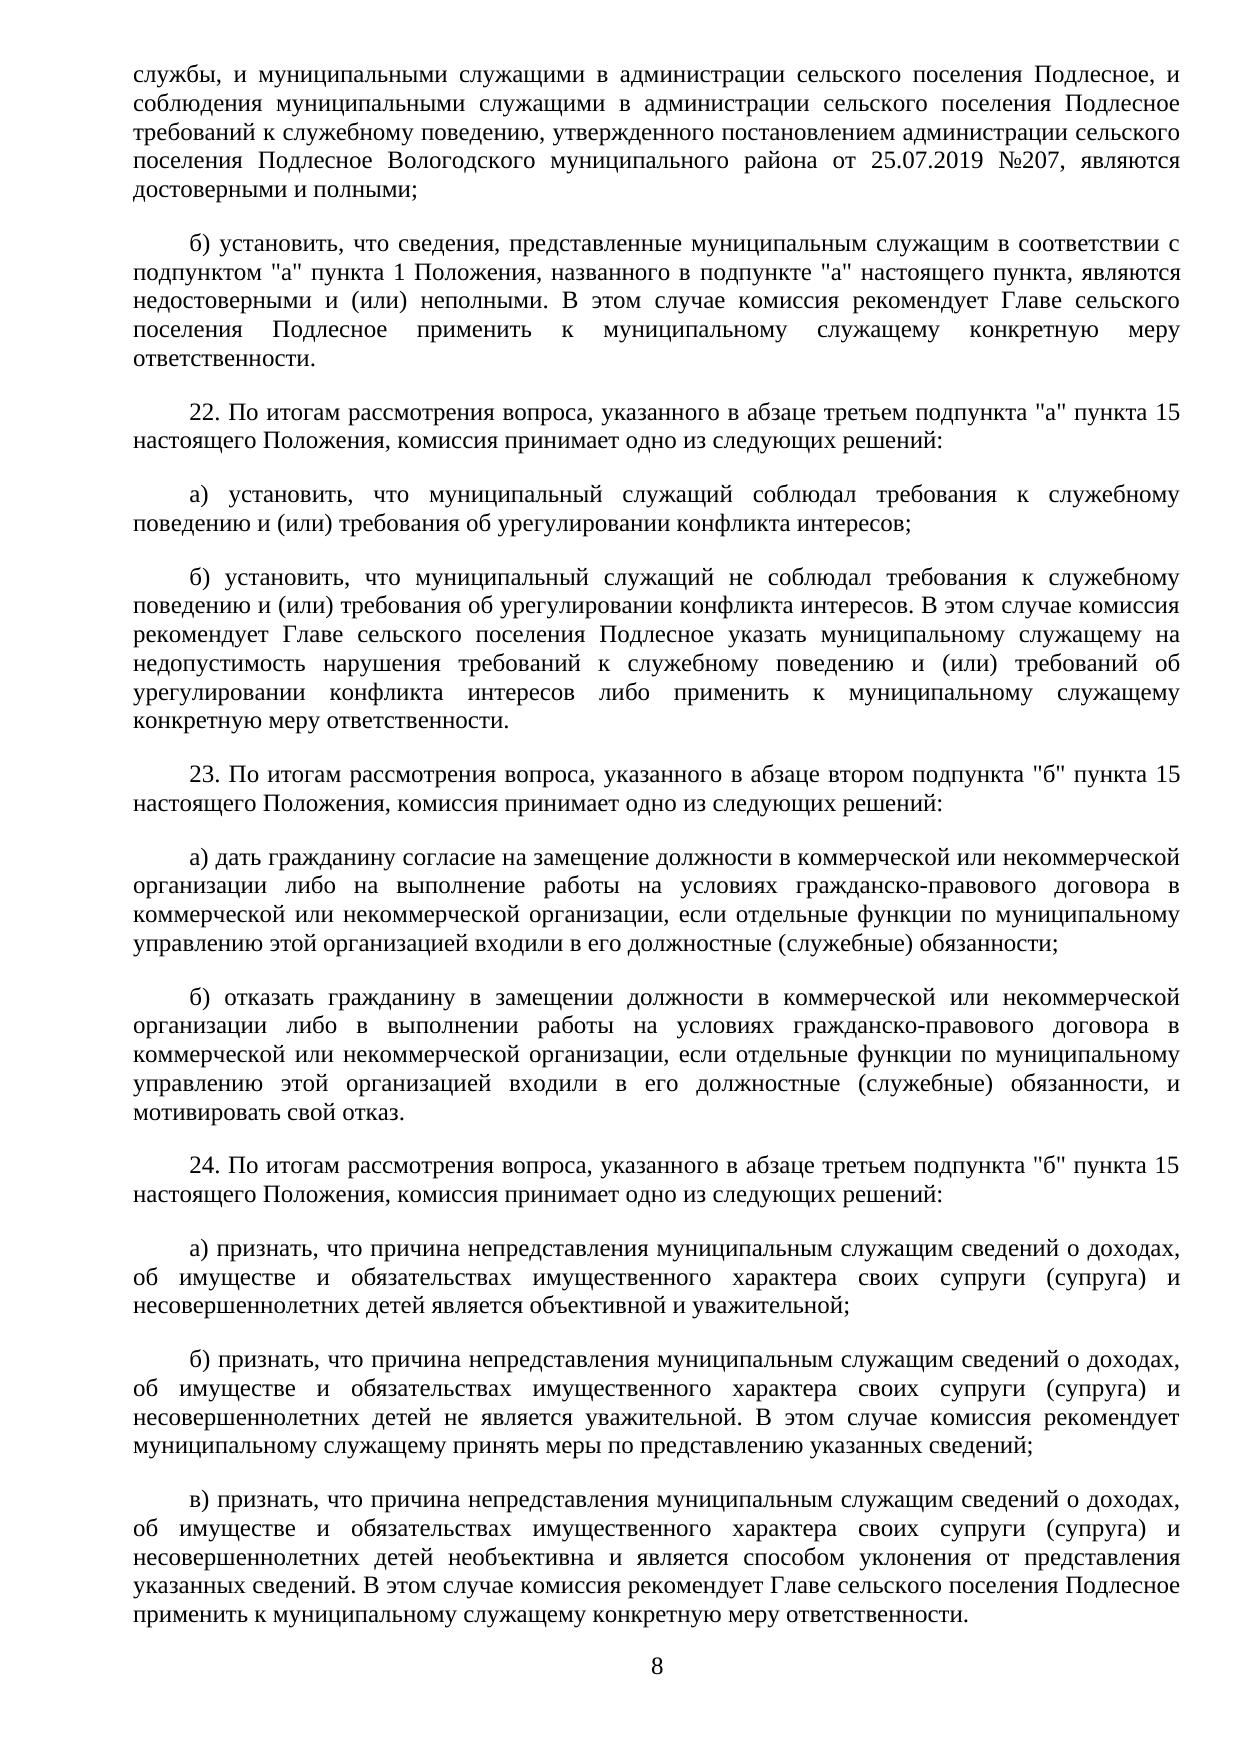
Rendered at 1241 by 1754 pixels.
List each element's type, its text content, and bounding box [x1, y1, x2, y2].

text б) отказать гражданину в замещении должности в коммерческой или некоммерческой организации либо в выполнении работы на условиях гражданско-правового договора в коммерческой или некоммерческой организации, если отдельные функции по муниципальному управлению этой организацией входили в его должностные (служебные) обязанности, и мотивировать свой отказ. [133, 982, 1181, 1125]
text 22. По итогам рассмотрения вопроса, указанного в абзаце третьем подпункта "а" пункта 15 настоящего Положения, комиссия принимает одно из следующих решений: [133, 397, 1181, 454]
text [133, 59, 1181, 203]
text б) установить, что сведения, представленные муниципальным служащим в соответствии с подпунктом "а" пункта 1 Положения, названного в подпункте "а" настоящего пункта, являются недостоверными и (или) неполными. В этом случае комиссия рекомендует Главе сельского поселения Подлесное применить к муниципальному служащему конкретную меру ответственности. [133, 228, 1181, 372]
text а) признать, что причина непредставления муниципальным служащим сведений о доходах, об имуществе и обязательствах имущественного характера своих супруги (супруга) и несовершеннолетних детей является объективной и уважительной; [133, 1233, 1181, 1319]
text в) признать, что причина непредставления муниципальным служащим сведений о доходах, об имуществе и обязательствах имущественного характера своих супруги (супруга) и несовершеннолетних детей необъективна и является способом уклонения от представления указанных сведений. В этом случае комиссия рекомендует Главе сельского поселения Подлесное применить к муниципальному служащему конкретную меру ответственности. [133, 1484, 1181, 1628]
text 23. По итогам рассмотрения вопроса, указанного в абзаце втором подпункта "б" пункта 15 настоящего Положения, комиссия принимает одно из следующих решений: [133, 759, 1181, 817]
text 24. По итогам рассмотрения вопроса, указанного в абзаце третьем подпункта "б" пункта 15 настоящего Положения, комиссия принимает одно из следующих решений: [133, 1150, 1181, 1208]
text б) установить, что муниципальный служащий не соблюдал требования к служебному поведению и (или) требования об урегулировании конфликта интересов. В этом случае комиссия рекомендует Главе сельского поселения Подлесное указать муниципальному служащему на недопустимость нарушения требований к служебному поведению и (или) требований об урегулировании конфликта интересов либо применить к муниципальному служащему конкретную меру ответственности. [133, 562, 1181, 734]
text а) установить, что муниципальный служащий соблюдал требования к служебному поведению и (или) требования об урегулировании конфликта интересов; [133, 479, 1181, 537]
text б) признать, что причина непредставления муниципальным служащим сведений о доходах, об имуществе и обязательствах имущественного характера своих супруги (супруга) и несовершеннолетних детей не является уважительной. В этом случае комиссия рекомендует муниципальному служащему принять меры по представлению указанных сведений; [133, 1344, 1181, 1459]
text а) дать гражданину согласие на замещение должности в коммерческой или некоммерческой организации либо на выполнение работы на условиях гражданско-правового договора в коммерческой или некоммерческой организации, если отдельные функции по муниципальному управлению этой организацией входили в его должностные (служебные) обязанности; [133, 842, 1181, 957]
